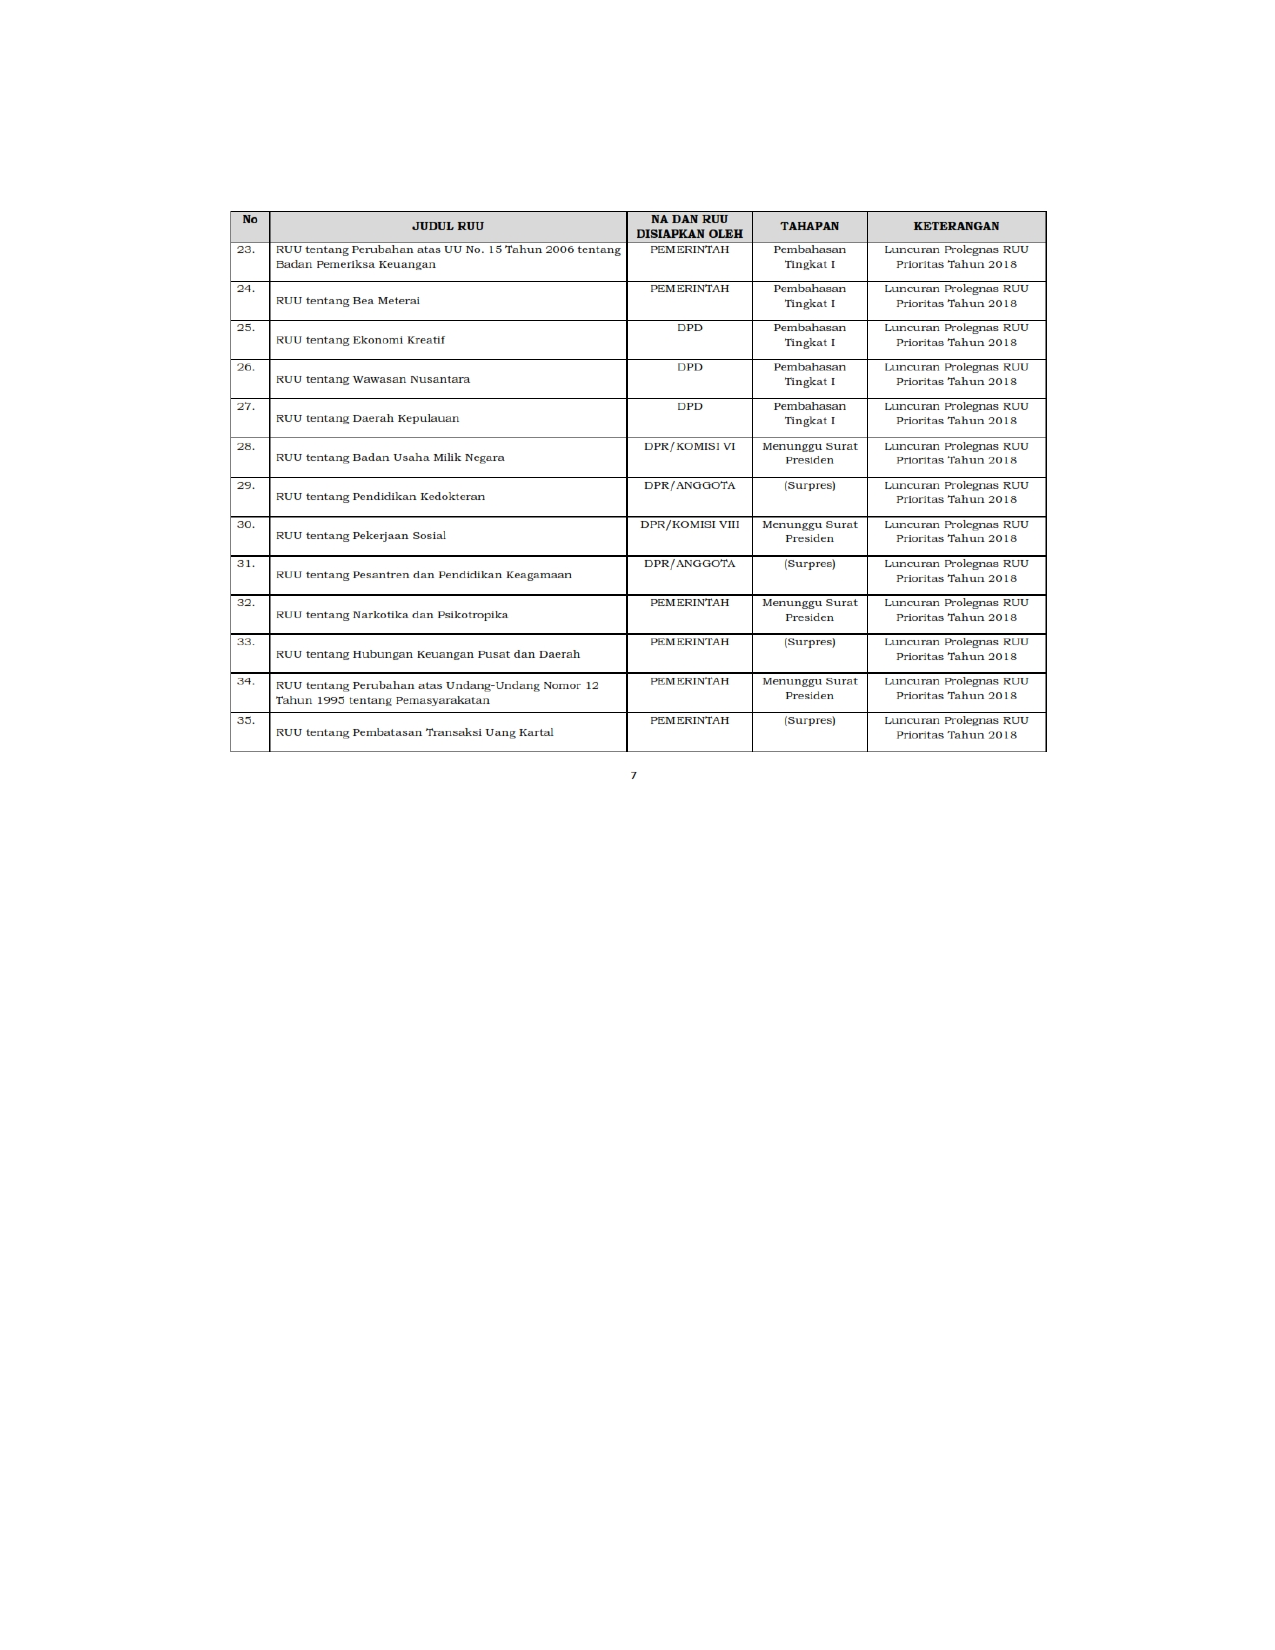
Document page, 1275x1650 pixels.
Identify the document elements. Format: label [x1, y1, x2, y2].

picture [150, 150, 1125, 839]
